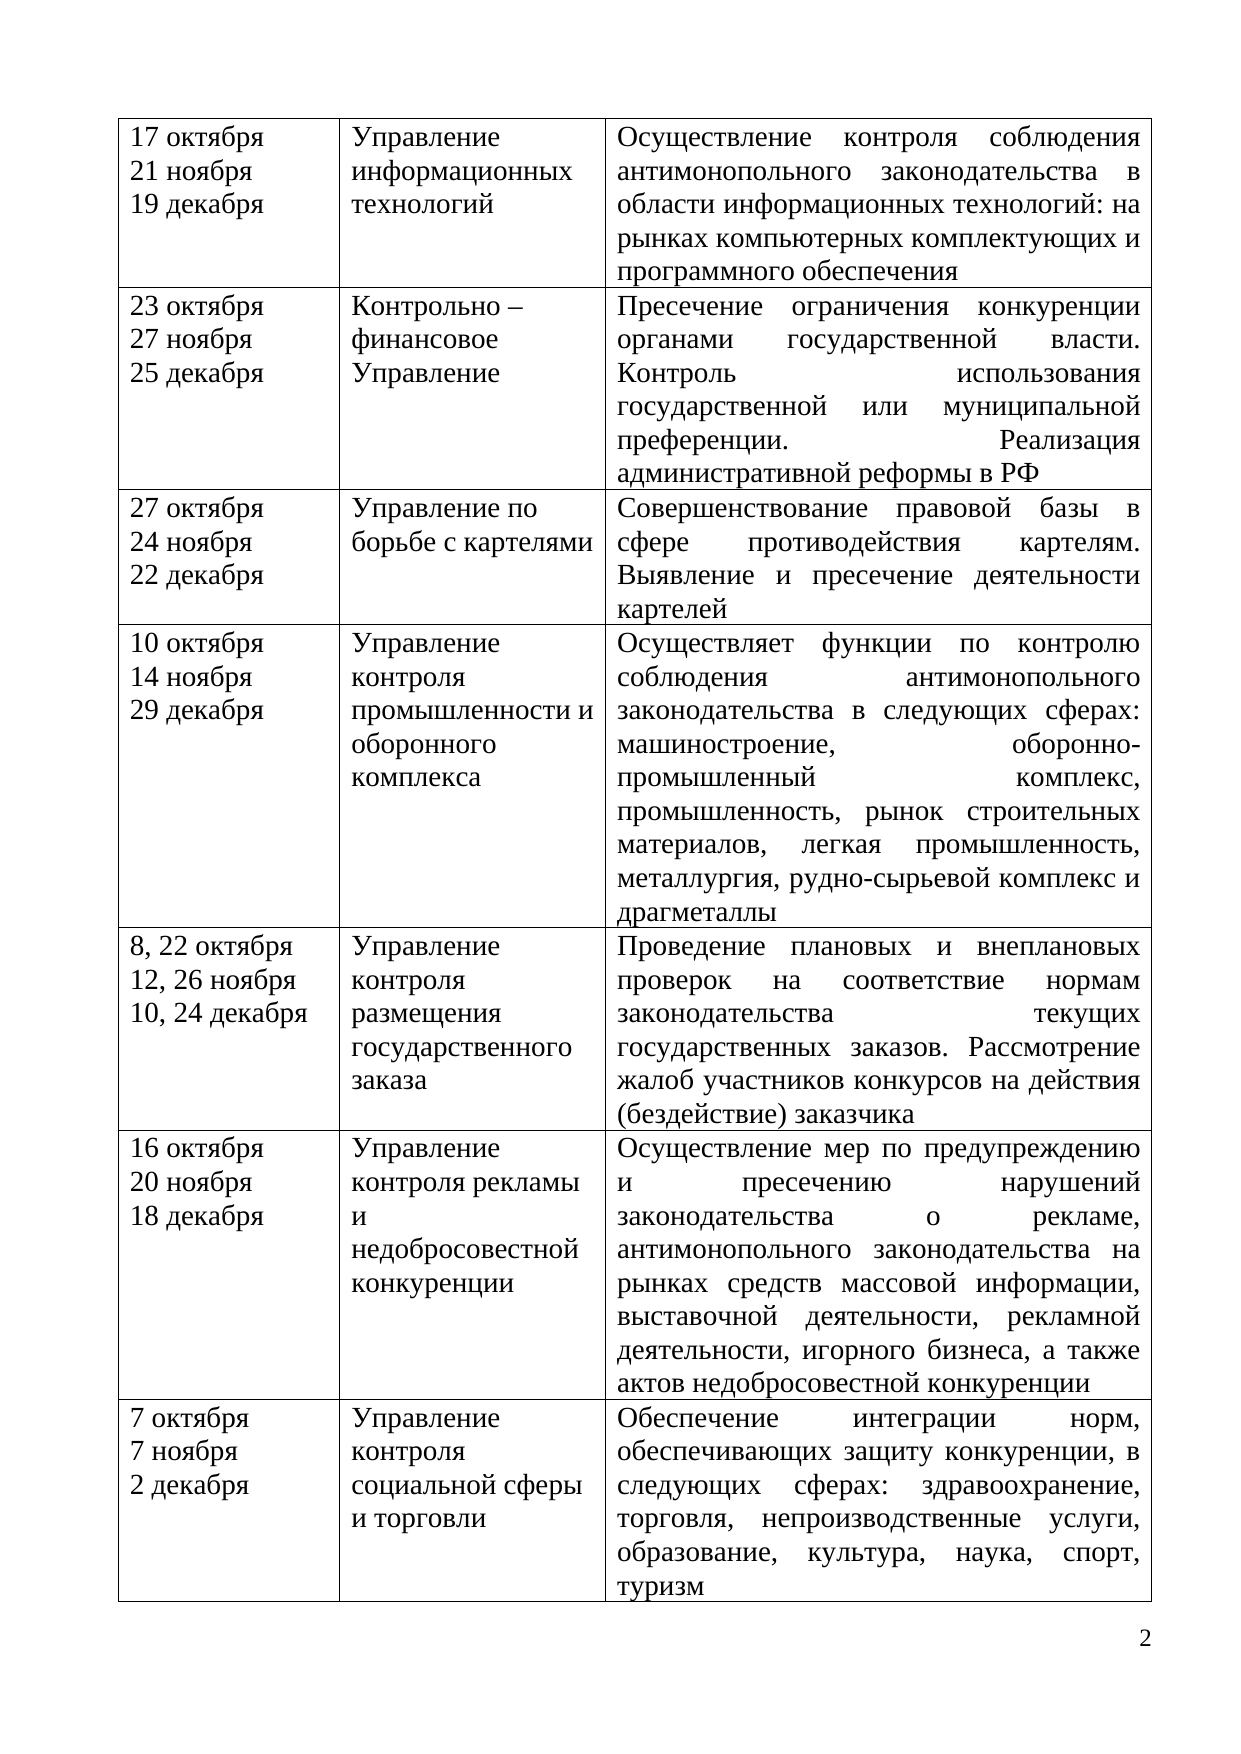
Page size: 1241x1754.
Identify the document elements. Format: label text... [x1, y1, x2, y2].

table_cell 16 октября 20 ноября 18 декабря [119, 1131, 339, 1399]
table_cell Осуществление контроля соблюдения антимонопольного законодательства в области информационных технологий: на рынках компьютерных комплектующих и программного обеспечения [606, 119, 1151, 287]
table_cell Совершенствование правовой базы в сфере противодействия картелям. Выявление и пресечение деятельности картелей [606, 490, 1151, 624]
table_cell Управление контроля размещения государственного заказа [340, 928, 605, 1129]
table_cell 10 октября 14 ноября 29 декабря [119, 625, 339, 927]
table_cell Управление контроля рекламы и недобросовестной конкуренции [340, 1131, 605, 1399]
table_cell Управление контроля промышленности и оборонного комплекса [340, 625, 605, 927]
table_cell Контрольно –финансовое Управление [340, 288, 605, 489]
table_cell Проведение плановых и внеплановых проверок на соответствие нормам законодательства текущих государственных заказов. Рассмотрение жалоб участников конкурсов на действия (бездействие) заказчика [606, 928, 1151, 1129]
table_cell 7 октября 7 ноября 2 декабря [119, 1400, 339, 1601]
table_cell 23 октября 27 ноября 25 декабря [119, 288, 339, 489]
table_cell 17 октября 21 ноября 19 декабря [119, 119, 339, 287]
table_cell Осуществляет функции по контролю соблюдения антимонопольного законодательства в следующих сферах: машиностроение, оборонно-промышленный комплекс, промышленность, рынок строительных материалов, легкая промышленность, металлургия, рудно-сырьевой комплекс и драгметаллы [606, 625, 1151, 927]
table_cell 8, 22 октября 12, 26 ноября 10, 24 декабря [119, 928, 339, 1129]
table_cell 27 октября 24 ноября 22 декабря [119, 490, 339, 624]
table_cell Управление контроля социальной сферы и торговли [340, 1400, 605, 1601]
table_cell Управление информационных технологий [340, 119, 605, 287]
table_cell Управление по борьбе с картелями [340, 490, 605, 624]
table_cell Пресечение ограничения конкуренции органами государственной власти. Контроль использования государственной или муниципальной преференции. Реализация административной реформы в РФ [606, 288, 1151, 489]
table_cell Обеспечение интеграции норм, обеспечивающих защиту конкуренции, в следующих сферах: здравоохранение, торговля, непроизводственные услуги, образование, культура, наука, спорт, туризм [606, 1400, 1151, 1601]
table_cell Осуществление мер по предупреждению и пресечению нарушений законодательства о рекламе, антимонопольного законодательства на рынках средств массовой информации, выставочной деятельности, рекламной деятельности, игорного бизнеса, а также актов недобросовестной конкуренции [606, 1131, 1151, 1399]
